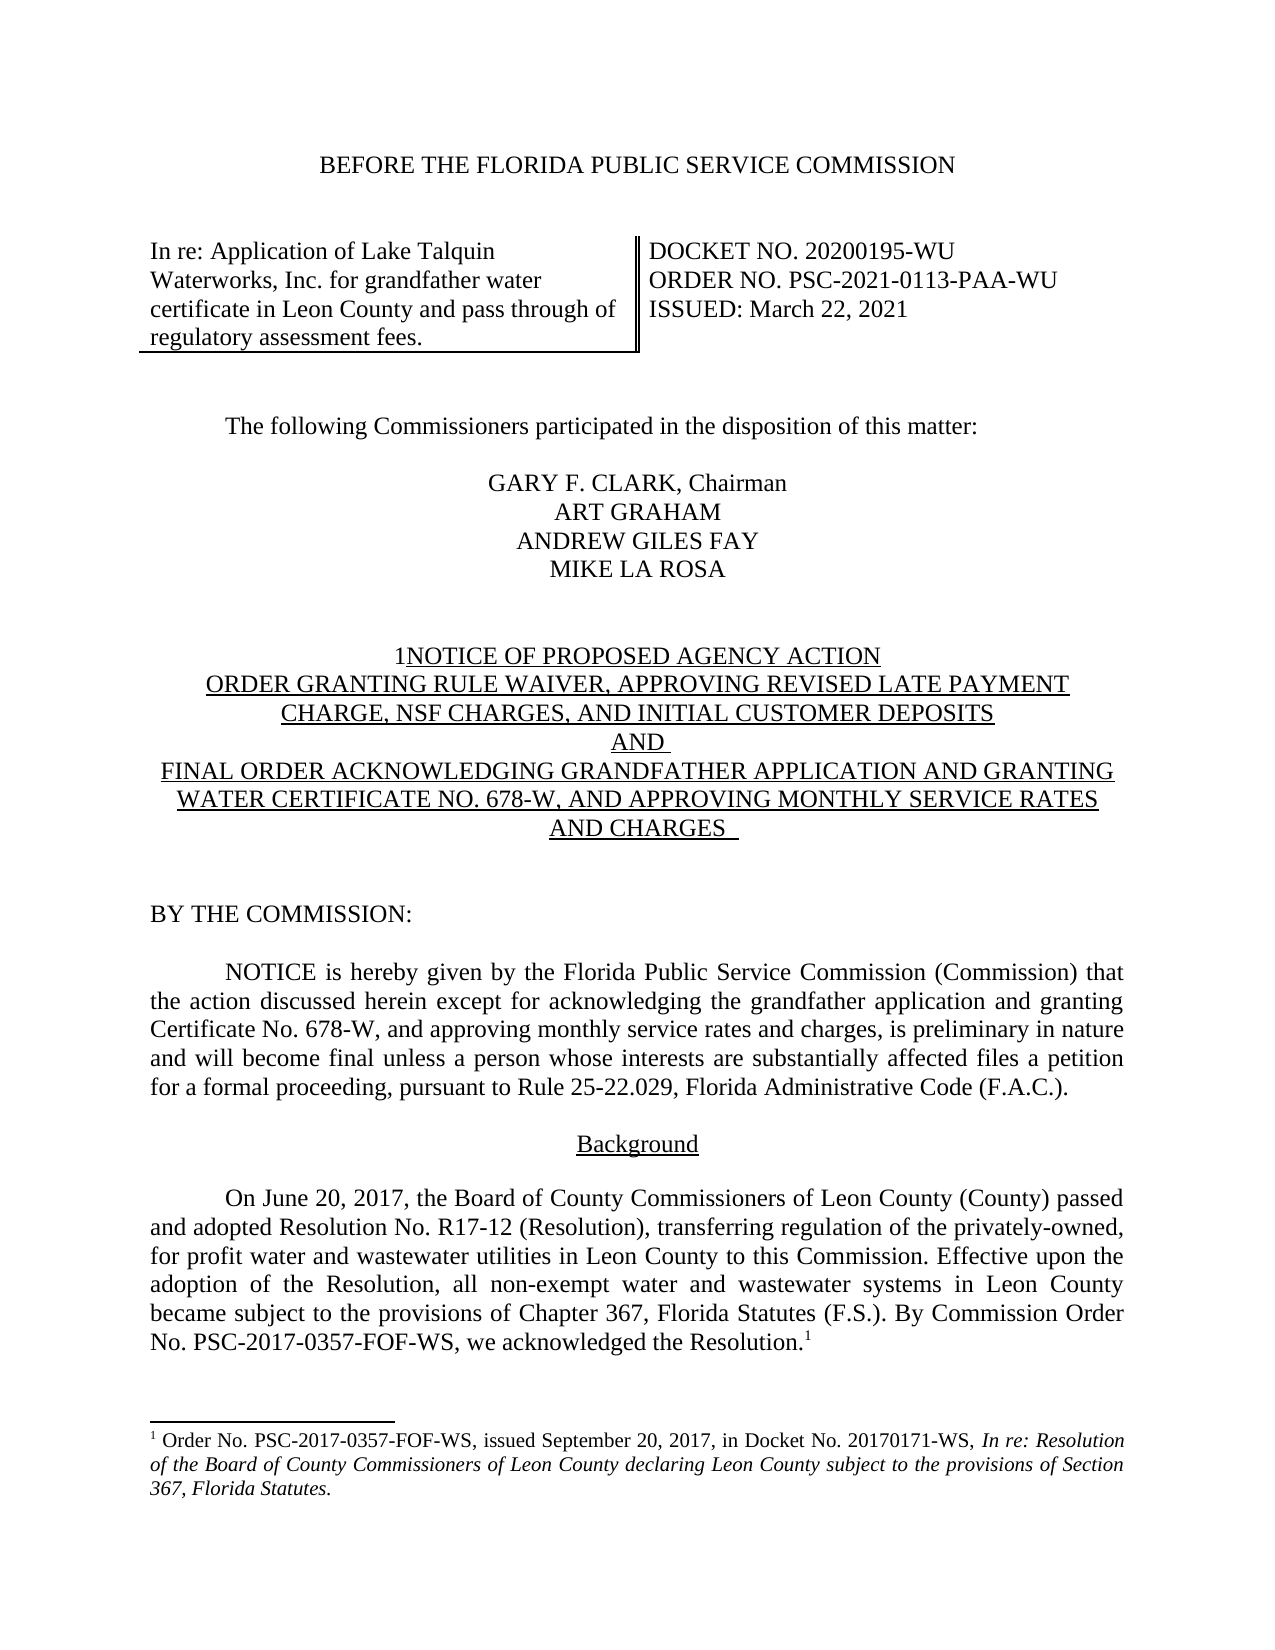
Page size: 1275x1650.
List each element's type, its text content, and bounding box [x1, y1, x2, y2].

subtitle BEFORE THE FLORIDA PUBLIC SERVICE COMMISSION [150, 150, 1125, 179]
text The following Commissioners participated in the disposition of this matter: [150, 411, 1125, 439]
text AND [150, 727, 1125, 756]
text GARY F. CLARK, Chairman [150, 468, 1125, 497]
text NOTICE is hereby given by the Florida Public Service Commission (Commission) that the action discussed herein except for acknowledging the grandfather application and granting Certificate No. 678-W, and approving monthly service rates and charges, is preliminary in nature and will become final unless a person whose interests are substantially affected files a petition for a formal proceeding, pursuant to Rule 25-22.029, Florida Administrative Code (F.A.C.). [150, 957, 1125, 1101]
text BY THE COMMISSION: [150, 899, 1125, 928]
text ANDREW GILES FAY [150, 526, 1125, 554]
text On June 20, 2017, the Board of County Commissioners of Leon County (County) passed and adopted Resolution No. R17-12 (Resolution), transferring regulation of the privately-owned, for profit water and wastewater utilities in Leon County to this Commission. Effective upon the adoption of the Resolution, all non-exempt water and wastewater systems in Leon County became subject to the provisions of Chapter 367, Florida Statutes (F.S.). By Commission Order No. PSC-2017-0357-FOF-WS, we acknowledged the Resolution. [150, 1183, 1125, 1356]
text NOTICE OF PROPOSED AGENCY ACTION [150, 641, 1125, 669]
text ART GRAHAM [150, 497, 1125, 526]
text ORDER GRANTING RULE WAIVER, APPROVING REVISED LATE PAYMENT CHARGE, NSF CHARGES, AND INITIAL CUSTOMER DEPOSITS [150, 669, 1125, 727]
table_header In re: Application of Lake Talquin Waterworks, Inc. for grandfather water certificate in Leon County and pass through of regulatory assessment fees. [139, 236, 635, 351]
text FINAL ORDER ACKNOWLEDGING GRANDFATHER APPLICATION AND GRANTING WATER CERTIFICATE NO. 678-W, AND APPROVING MONTHLY SERVICE RATES AND CHARGES [150, 756, 1125, 842]
text MIKE LA ROSA [150, 554, 1125, 583]
table_header DOCKET NO. 20200195-WU ORDER NO. PSC-2021-0113-PAA-WU ISSUED: March 22, 2021 [640, 236, 1136, 351]
text Background [150, 1129, 1125, 1158]
